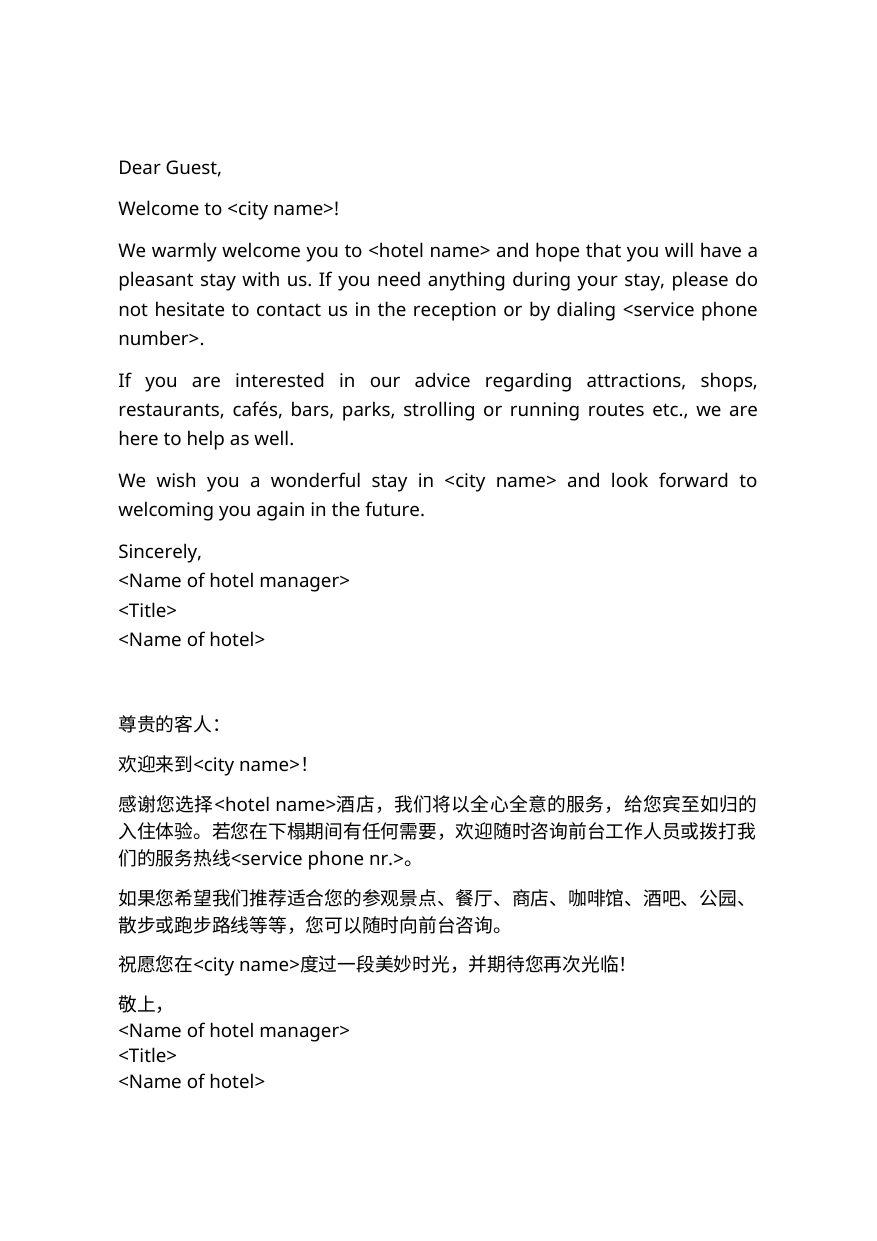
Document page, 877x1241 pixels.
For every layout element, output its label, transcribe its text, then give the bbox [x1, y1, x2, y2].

text 尊贵的客人： [118, 710, 759, 737]
text 欢迎来到<city name>！ [118, 749, 759, 777]
text We warmly welcome you to <hotel name> and hope that you will have a pleasant stay with us. If you need anything during your stay, please do not hesitate to contact us in the reception or by dialing <service phone number>. [118, 237, 759, 351]
text We wish you a wonderful stay in <city name> and look forward to welcoming you again in the future. [118, 467, 759, 522]
text 如果您希望我们推荐适合您的参观景点、餐厅、商店、咖啡馆、酒吧、公园、散步或跑步路线等等，您可以随时向前台咨询。 [118, 883, 759, 938]
text Sincerely, <Name of hotel manager> <Title> <Name of hotel> [118, 538, 759, 652]
text 祝愿您在<city name>度过一段美妙时光，并期待您再次光临！ [118, 950, 759, 977]
text Dear Guest, [118, 154, 759, 179]
text If you are interested in our advice regarding attractions, shops, restaurants, cafés, bars, parks, strolling or running routes etc., we are here to help as well. [118, 367, 759, 451]
text 敬上， <Name of hotel manager> <Title> <Name of hotel> [118, 990, 759, 1093]
text Welcome to <city name>! [118, 196, 759, 221]
text 感谢您选择<hotel name>酒店，我们将以全心全意的服务，给您宾至如归的入住体验。若您在下榻期间有任何需要，欢迎随时咨询前台工作人员或拨打我们的服务热线<service phone nr.>。 [118, 789, 759, 871]
